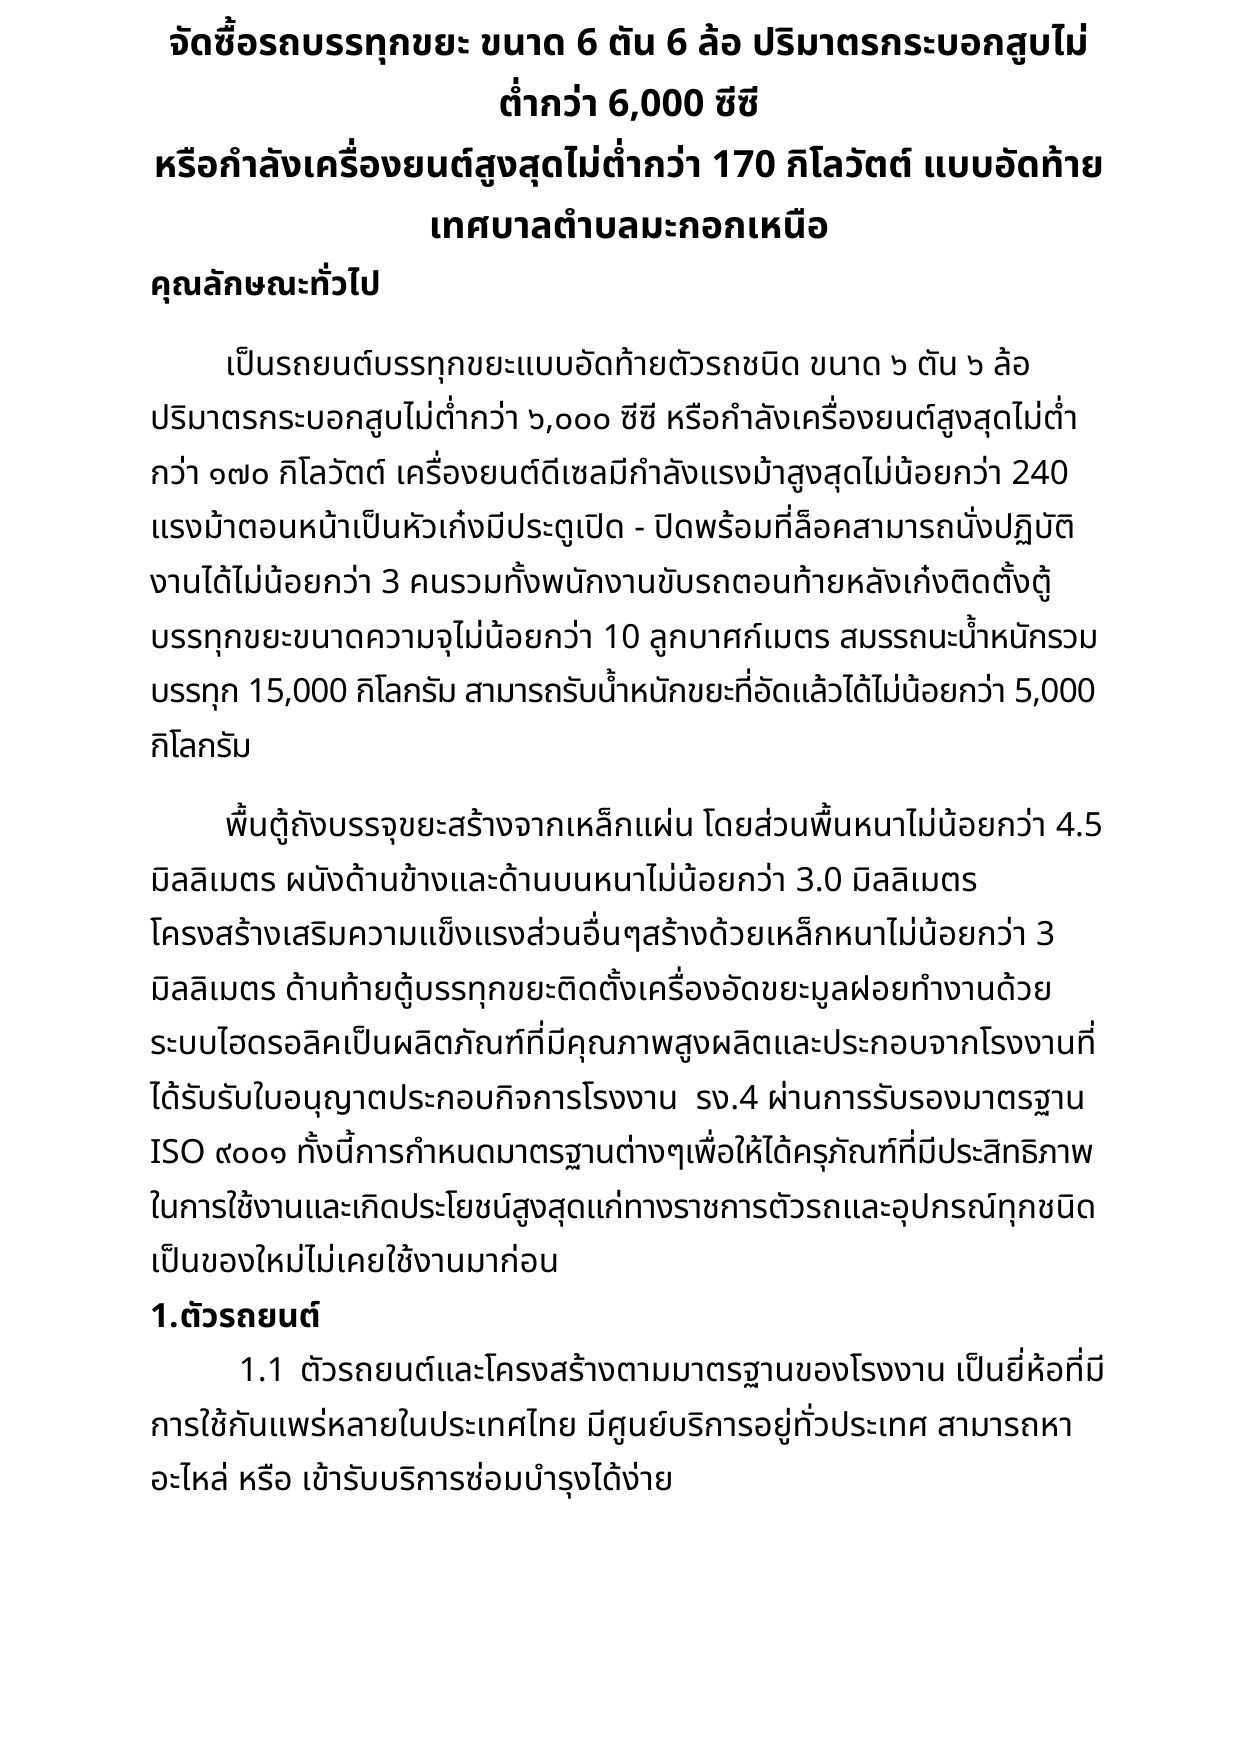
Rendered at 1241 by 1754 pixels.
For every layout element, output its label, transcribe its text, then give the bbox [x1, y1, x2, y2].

text พื้นตู้ถังบรรจุขยะสร้างจากเหล็กแผ่น โดยส่วนพื้นหนาไม่น้อยกว่า 4.5 มิลลิเมตร ผนังด้านข้างและด้านบนหนาไม่น้อยกว่า 3.0 มิลลิเมตร โครงสร้างเสริมความแข็งแรงส่วนอื่นๆสร้างด้วยเหล็กหนาไม่น้อยกว่า 3 มิลลิเมตร ด้านท้ายตู้บรรทุกขยะติดตั้งเครื่องอัดขยะมูลฝอยทำงานด้วยระบบไฮดรอลิคเป็นผลิตภัณฑ์ที่มีคุณภาพสูงผลิตและประกอบจากโรงงานที่ได้รับรับใบอนุญาตประกอบกิจการโรงงาน รง.4 ผ่านการรับรองมาตรฐาน ISO ๙๐๐๑ ทั้งนี้การกำหนดมาตรฐานต่างๆเพื่อให้ได้ครุภัณฑ์ที่มีประสิทธิภาพในการใช้งานและเกิดประโยชน์สูงสุดแก่ทางราชการตัวรถและอุปกรณ์ทุกชนิดเป็นของใหม่ไม่เคยใช้งานมาก่อน [150, 801, 1107, 1287]
list ตัวรถยนต์ [150, 1291, 1107, 1342]
text หรือกำลังเครื่องยนต์สูงสุดไม่ต่ำกว่า 170 กิโลวัตต์ แบบอัดท้าย [150, 138, 1107, 195]
text คุณลักษณะทั่วไป [150, 260, 1107, 311]
text จัดซื้อรถบรรทุกขยะ ขนาด 6 ตัน 6 ล้อ ปริมาตรกระบอกสูบไม่ต่ำกว่า 6,000 ซีซี [150, 15, 1107, 133]
text เป็นรถยนต์บรรทุกขยะแบบอัดท้ายตัวรถชนิด ขนาด ๖ ตัน ๖ ล้อ ปริมาตรกระบอกสูบไม่ต่ำกว่า ๖,๐๐๐ ซีซี หรือกำลังเครื่องยนต์สูงสุดไม่ต่ำกว่า ๑๗๐ กิโลวัตต์ เครื่องยนต์ดีเซลมีกำลังแรงม้าสูงสุดไม่น้อยกว่า 240 แรงม้าตอนหน้าเป็นหัวเก๋งมีประตูเปิด - ปิดพร้อมที่ล็อคสามารถนั่งปฏิบัติงานได้ไม่น้อยกว่า 3 คนรวมทั้งพนักงานขับรถตอนท้ายหลังเก๋งติดตั้งตู้บรรทุกขยะขนาดความจุไม่น้อยกว่า 10 ลูกบาศก์เมตร สมรรถนะน้ำหนักรวมบรรทุก 15,000 กิโลกรัม สามารถรับน้ำหนักขยะที่อัดแล้วได้ไม่น้อยกว่า 5,000 กิโลกรัม [150, 340, 1107, 772]
list ตัวรถยนต์และโครงสร้างตามมาตรฐานของโรงงาน เป็นยี่ห้อที่มีการใช้กันแพร่หลายในประเทศไทย มีศูนย์บริการอยู่ทั่วประเทศ สามารถหาอะไหล่ หรือ เข้ารับบริการซ่อมบำรุงได้ง่าย [150, 1346, 1107, 1505]
text เทศบาลตำบลมะกอกเหนือ [150, 199, 1107, 256]
